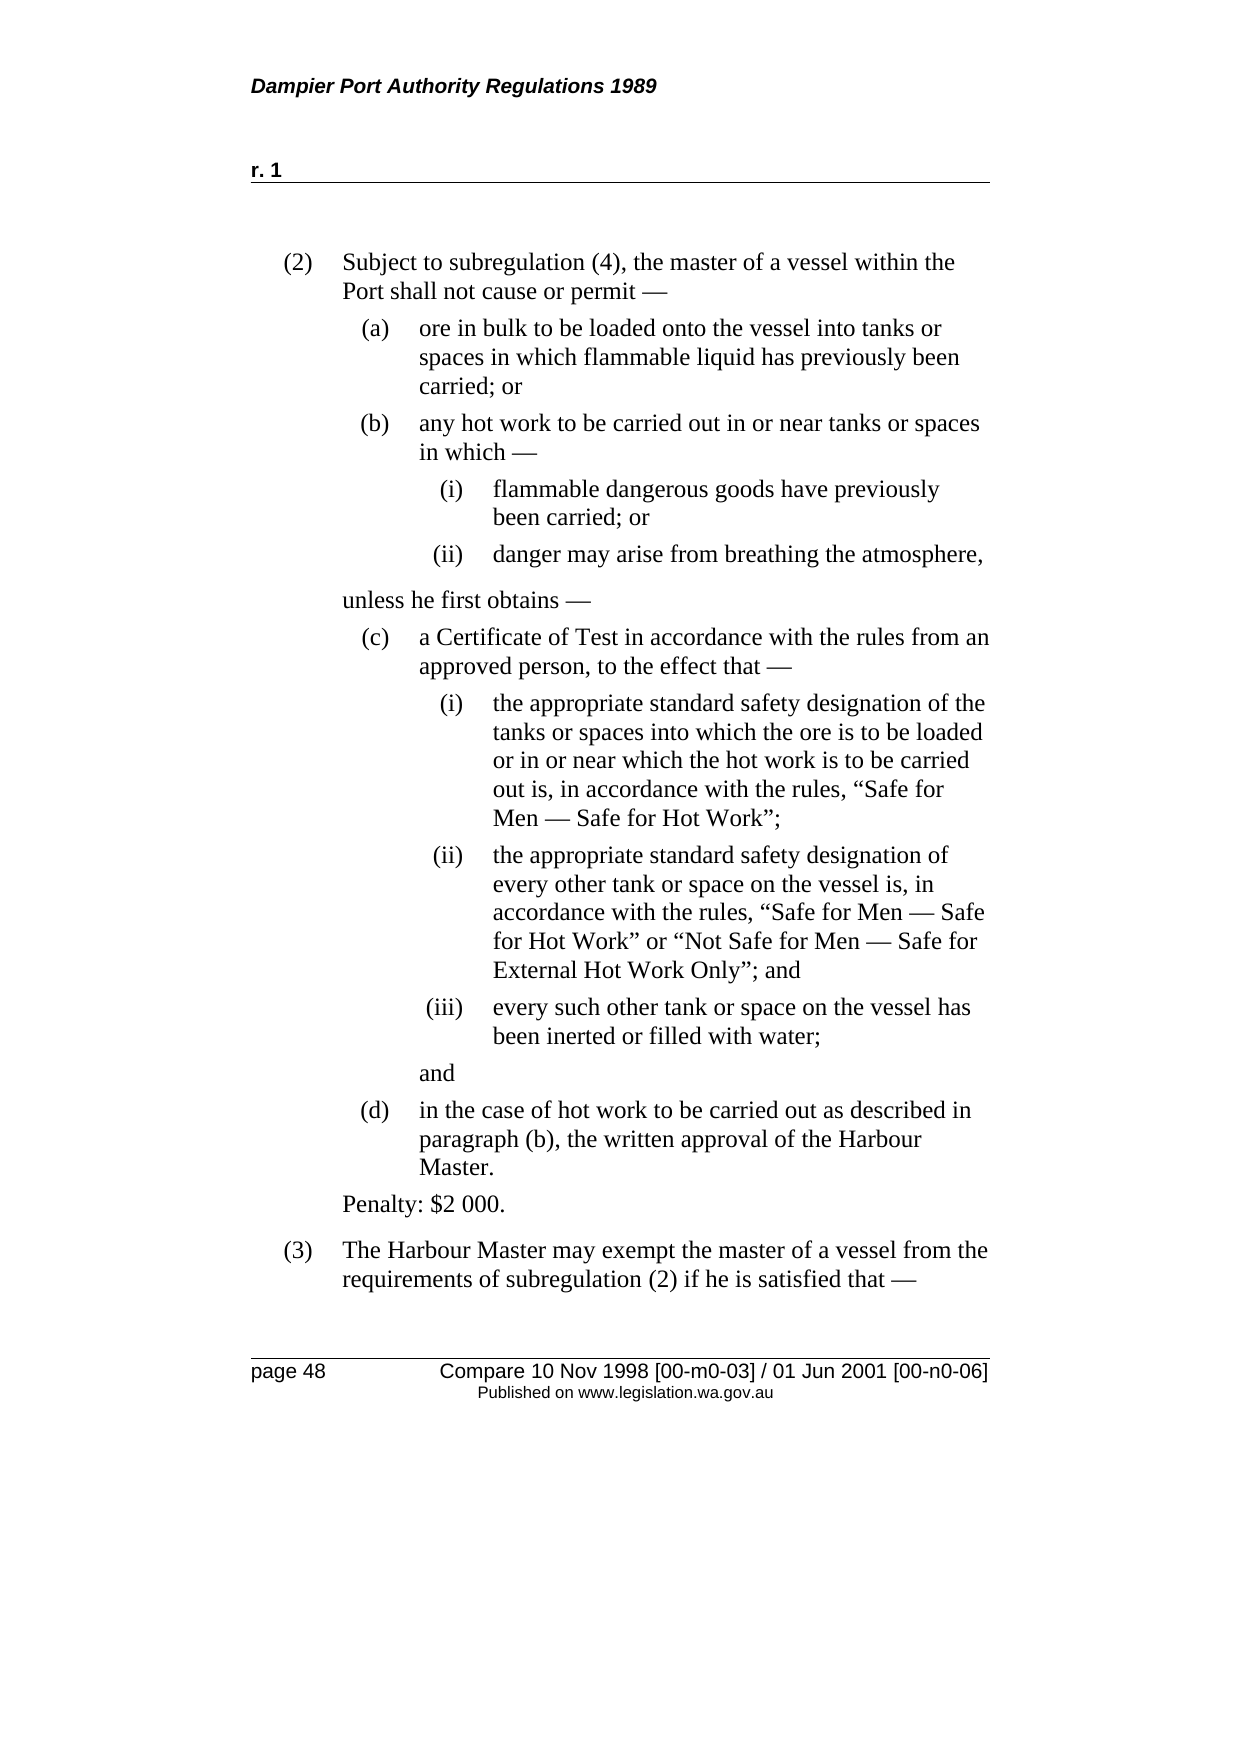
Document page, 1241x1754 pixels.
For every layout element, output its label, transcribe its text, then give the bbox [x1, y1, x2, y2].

text (ii) danger may arise from breathing the atmosphere, [251, 539, 990, 568]
text and [251, 1058, 990, 1087]
text Penalty: $2 000. [251, 1189, 990, 1218]
text (c) a Certificate of Test in accordance with the rules from an approved person, to the effect that — [251, 622, 990, 679]
text (3) The Harbour Master may exempt the master of a vessel from the requirements of subregulation (2) if he is satisfied that — [251, 1235, 990, 1292]
text (i) the appropriate standard safety designation of the tanks or spaces into which the ore is to be loaded or in or near which the hot work is to be carried out is, in accordance with the rules, “Safe for Men — Safe for Hot Work”; [251, 688, 990, 832]
text (i) flammable dangerous goods have previously been carried; or [251, 474, 990, 531]
text (iii) every such other tank or space on the vessel has been inerted or filled with water; [251, 992, 990, 1049]
text (d) in the case of hot work to be carried out as described in paragraph (b), the written approval of the Harbour Master. [251, 1095, 990, 1181]
text (2) Subject to subregulation (4), the master of a vessel within the Port shall not cause or permit — [251, 247, 990, 305]
text (ii) the appropriate standard safety designation of every other tank or space on the vessel is, in accordance with the rules, “Safe for Men — Safe for Hot Work” or “Not Safe for Men — Safe for External Hot Work Only”; and [251, 840, 990, 984]
text (a) ore in bulk to be loaded onto the vessel into tanks or spaces in which flammable liquid has previously been carried; or [251, 313, 990, 399]
text unless he first obtains — [251, 585, 990, 614]
text (b) any hot work to be carried out in or near tanks or spaces in which — [251, 408, 990, 465]
